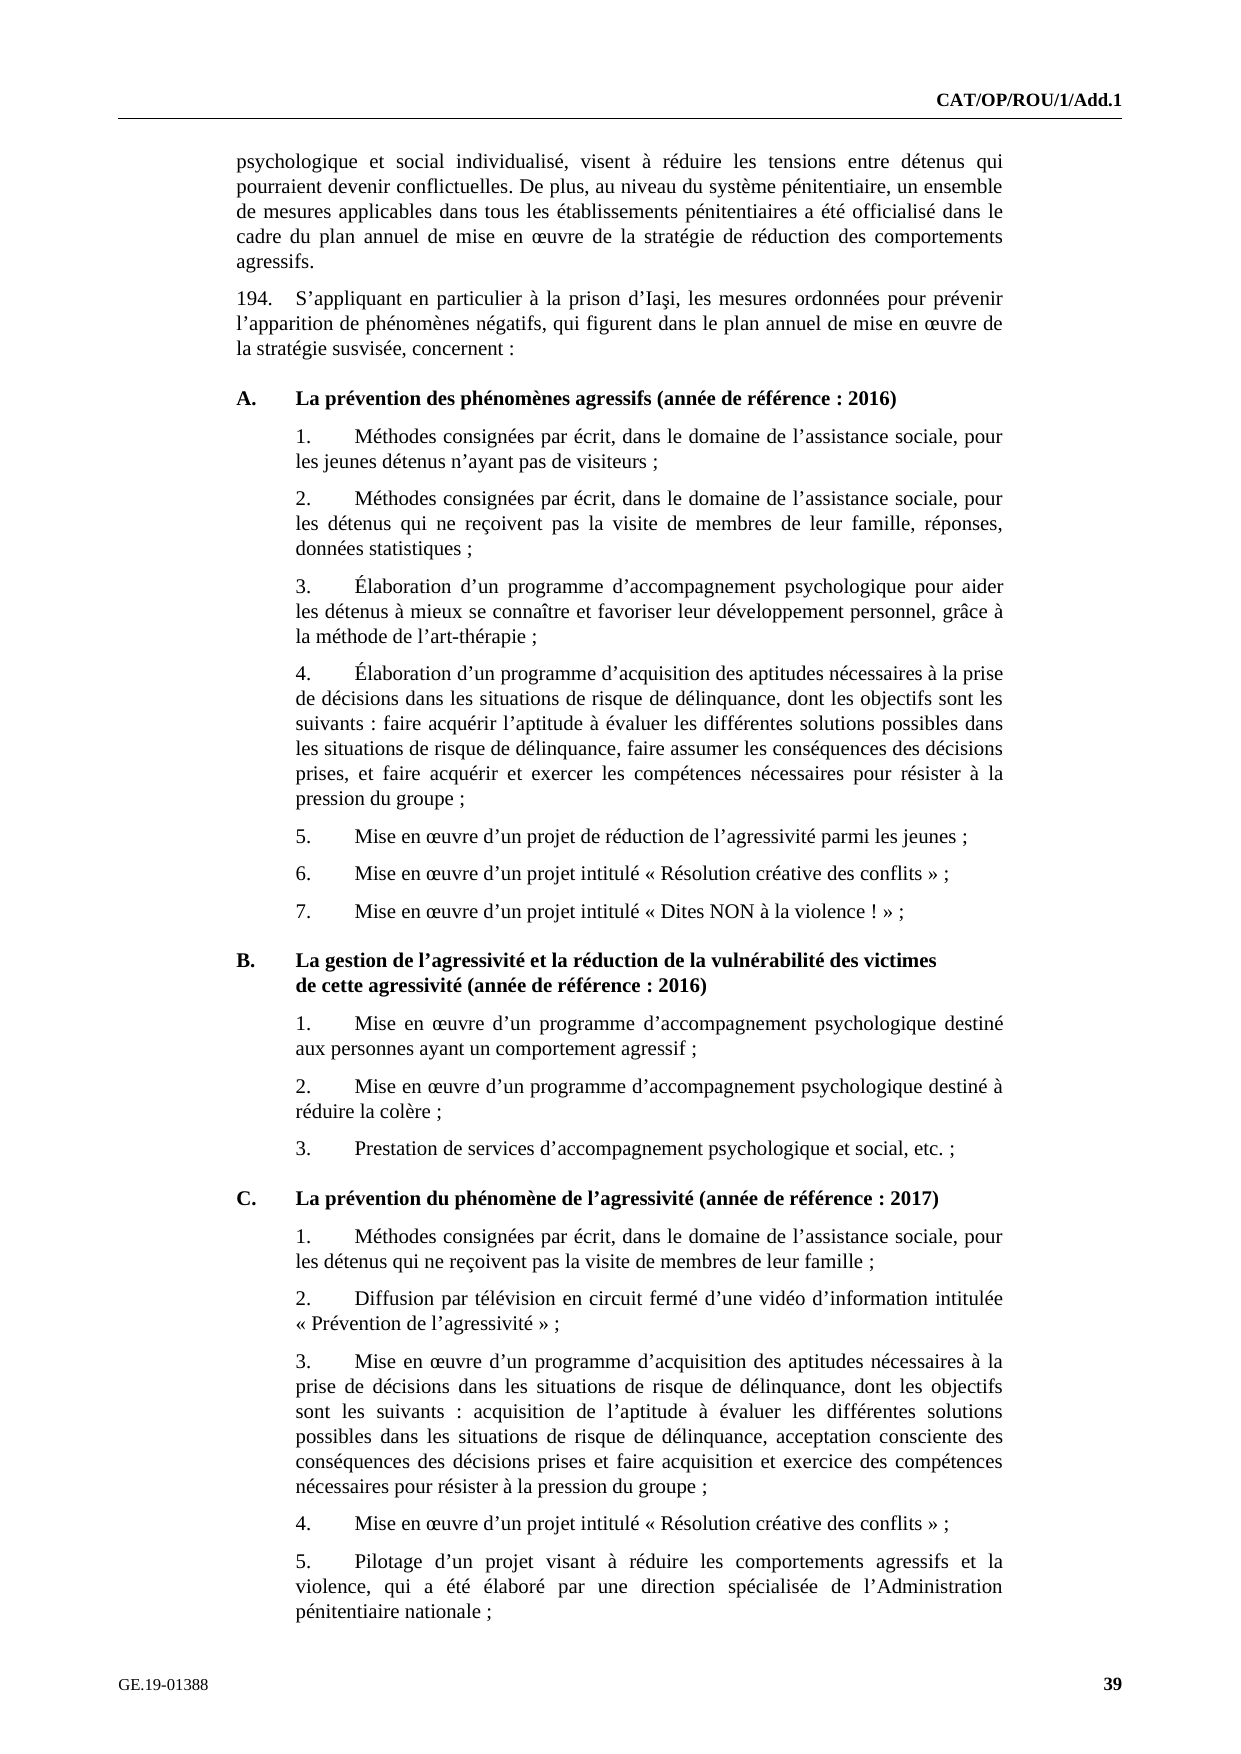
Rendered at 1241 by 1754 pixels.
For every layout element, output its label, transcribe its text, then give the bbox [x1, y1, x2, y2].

text 2. Diffusion par télévision en circuit fermé d’une vidéo d’information intitulée « Prévention de l’agressivité » ; [295, 1285, 1004, 1335]
text A. La prévention des phénomènes agressifs (année de référence : 2016) [118, 385, 1004, 410]
text B. La gestion de l’agressivité et la réduction de la vulnérabilité des victimes de cette agressivité (année de référence : 2016) [236, 948, 1004, 998]
text 194. S’appliquant en particulier à la prison d’Iaşi, les mesures ordonnées pour prévenir l’apparition de phénomènes négatifs, qui figurent dans le plan annuel de mise en œuvre de la stratégie susvisée, concernent : [236, 285, 1004, 360]
text 7. Mise en œuvre d’un projet intitulé « Dites NON à la violence ! » ; [295, 898, 1004, 923]
text 3. Élaboration d’un programme d’accompagnement psychologique pour aider les détenus à mieux se connaître et favoriser leur développement personnel, grâce à la méthode de l’art-thérapie ; [295, 573, 1004, 648]
text 3. Prestation de services d’accompagnement psychologique et social, etc. ; [295, 1135, 1004, 1160]
text 6. Mise en œuvre d’un projet intitulé « Résolution créative des conflits » ; [295, 860, 1004, 885]
text 4. Élaboration d’un programme d’acquisition des aptitudes nécessaires à la prise de décisions dans les situations de risque de délinquance, dont les objectifs sont les suivants : faire acquérir l’aptitude à évaluer les différentes solutions possibles dans les situations de risque de délinquance, faire assumer les conséquences des décisions prises, et faire acquérir et exercer les compétences nécessaires pour résister à la pression du groupe ; [295, 660, 1004, 810]
text 5. Mise en œuvre d’un projet de réduction de l’agressivité parmi les jeunes ; [295, 823, 1004, 848]
text 2. Méthodes consignées par écrit, dans le domaine de l’assistance sociale, pour les détenus qui ne reçoivent pas la visite de membres de leur famille, réponses, données statistiques ; [295, 485, 1004, 560]
text 1. Méthodes consignées par écrit, dans le domaine de l’assistance sociale, pour les jeunes détenus n’ayant pas de visiteurs ; [295, 423, 1004, 473]
text 5. Pilotage d’un projet visant à réduire les comportements agressifs et la violence, qui a été élaboré par une direction spécialisée de l’Administration pénitentiaire nationale ; [295, 1548, 1004, 1623]
text 3. Mise en œuvre d’un programme d’acquisition des aptitudes nécessaires à la prise de décisions dans les situations de risque de délinquance, dont les objectifs sont les suivants : acquisition de l’aptitude à évaluer les différentes solutions possibles dans les situations de risque de délinquance, acceptation consciente des conséquences des décisions prises et faire acquisition et exercice des compétences nécessaires pour résister à la pression du groupe ; [295, 1348, 1004, 1498]
text 1. Méthodes consignées par écrit, dans le domaine de l’assistance sociale, pour les détenus qui ne reçoivent pas la visite de membres de leur famille ; [295, 1223, 1004, 1273]
text 4. Mise en œuvre d’un projet intitulé « Résolution créative des conflits » ; [295, 1510, 1004, 1535]
text 2. Mise en œuvre d’un programme d’accompagnement psychologique destiné à réduire la colère ; [295, 1073, 1004, 1123]
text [236, 148, 1004, 273]
text C. La prévention du phénomène de l’agressivité (année de référence : 2017) [236, 1185, 1004, 1210]
text 1. Mise en œuvre d’un programme d’accompagnement psychologique destiné aux personnes ayant un comportement agressif ; [295, 1010, 1004, 1060]
